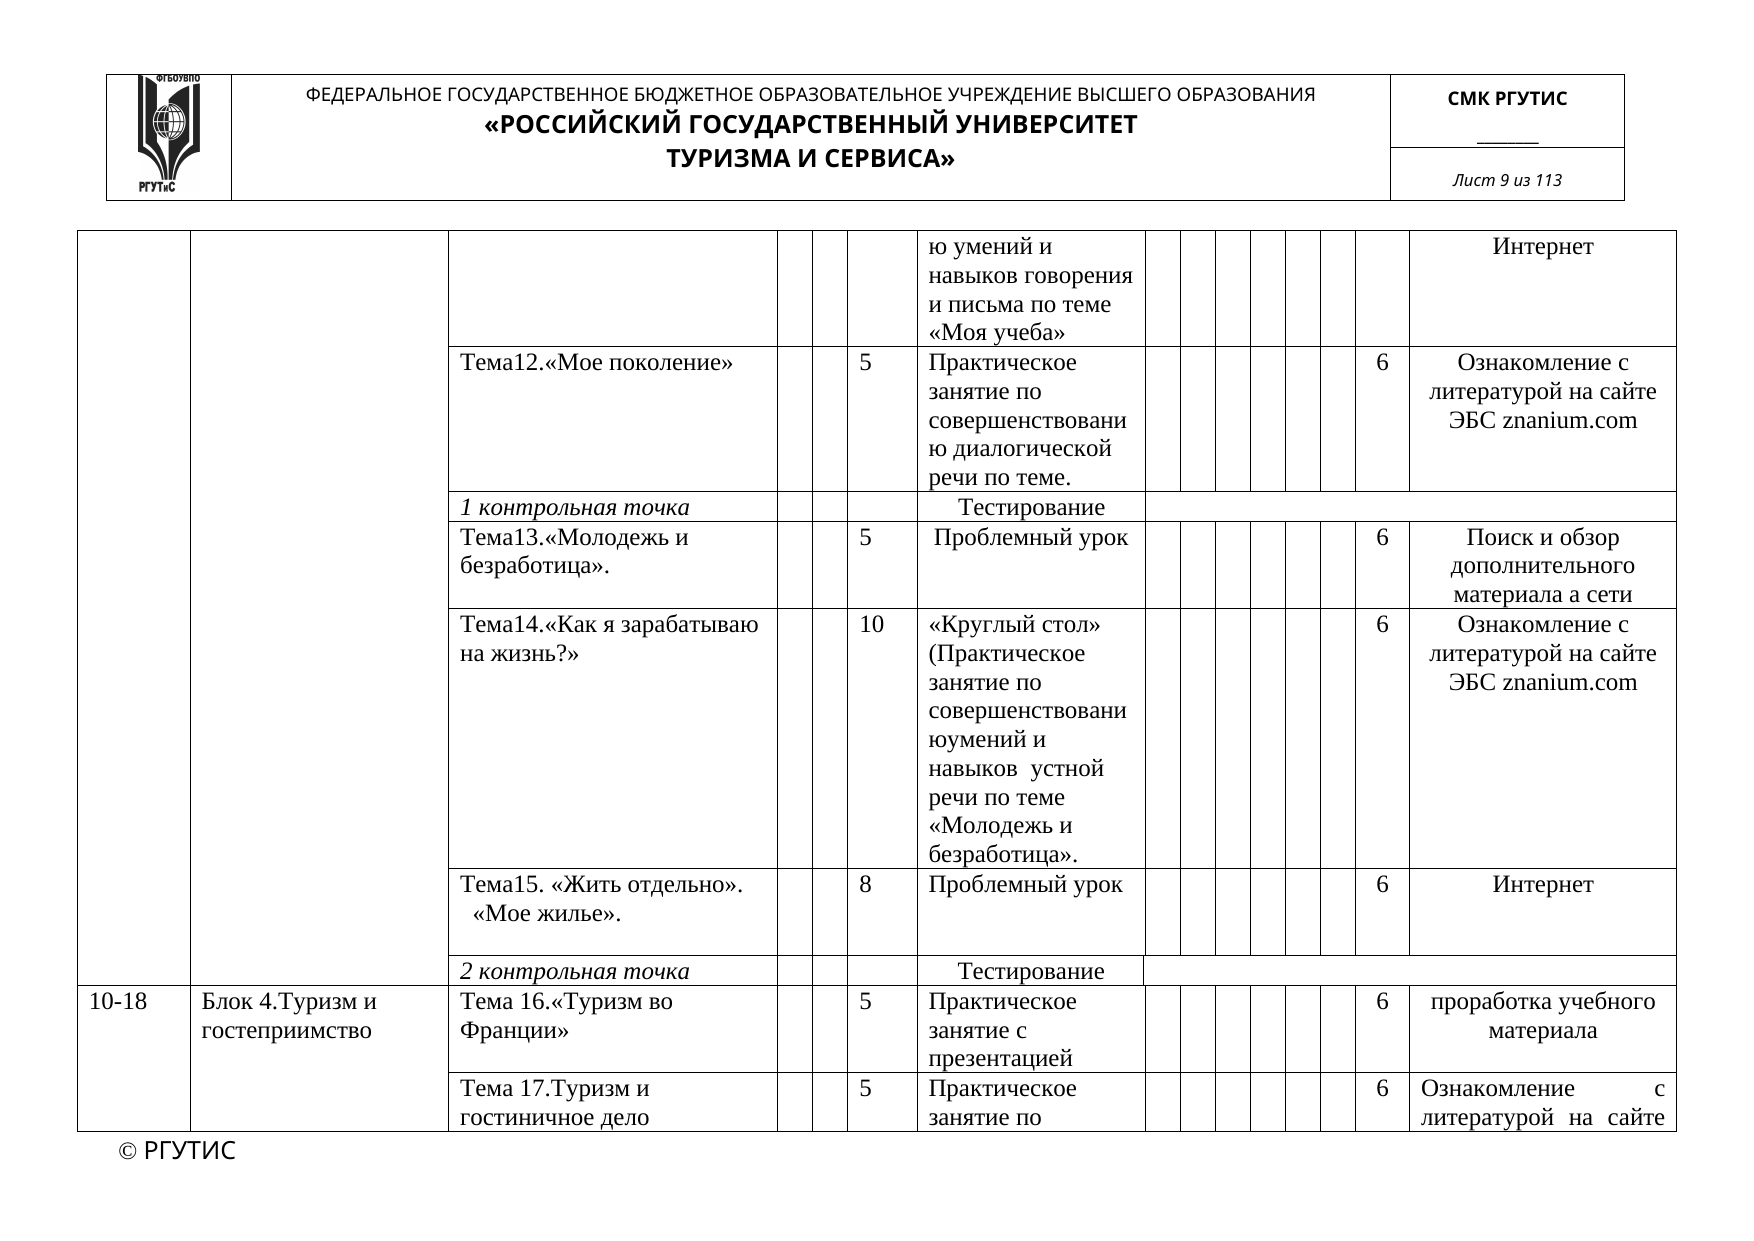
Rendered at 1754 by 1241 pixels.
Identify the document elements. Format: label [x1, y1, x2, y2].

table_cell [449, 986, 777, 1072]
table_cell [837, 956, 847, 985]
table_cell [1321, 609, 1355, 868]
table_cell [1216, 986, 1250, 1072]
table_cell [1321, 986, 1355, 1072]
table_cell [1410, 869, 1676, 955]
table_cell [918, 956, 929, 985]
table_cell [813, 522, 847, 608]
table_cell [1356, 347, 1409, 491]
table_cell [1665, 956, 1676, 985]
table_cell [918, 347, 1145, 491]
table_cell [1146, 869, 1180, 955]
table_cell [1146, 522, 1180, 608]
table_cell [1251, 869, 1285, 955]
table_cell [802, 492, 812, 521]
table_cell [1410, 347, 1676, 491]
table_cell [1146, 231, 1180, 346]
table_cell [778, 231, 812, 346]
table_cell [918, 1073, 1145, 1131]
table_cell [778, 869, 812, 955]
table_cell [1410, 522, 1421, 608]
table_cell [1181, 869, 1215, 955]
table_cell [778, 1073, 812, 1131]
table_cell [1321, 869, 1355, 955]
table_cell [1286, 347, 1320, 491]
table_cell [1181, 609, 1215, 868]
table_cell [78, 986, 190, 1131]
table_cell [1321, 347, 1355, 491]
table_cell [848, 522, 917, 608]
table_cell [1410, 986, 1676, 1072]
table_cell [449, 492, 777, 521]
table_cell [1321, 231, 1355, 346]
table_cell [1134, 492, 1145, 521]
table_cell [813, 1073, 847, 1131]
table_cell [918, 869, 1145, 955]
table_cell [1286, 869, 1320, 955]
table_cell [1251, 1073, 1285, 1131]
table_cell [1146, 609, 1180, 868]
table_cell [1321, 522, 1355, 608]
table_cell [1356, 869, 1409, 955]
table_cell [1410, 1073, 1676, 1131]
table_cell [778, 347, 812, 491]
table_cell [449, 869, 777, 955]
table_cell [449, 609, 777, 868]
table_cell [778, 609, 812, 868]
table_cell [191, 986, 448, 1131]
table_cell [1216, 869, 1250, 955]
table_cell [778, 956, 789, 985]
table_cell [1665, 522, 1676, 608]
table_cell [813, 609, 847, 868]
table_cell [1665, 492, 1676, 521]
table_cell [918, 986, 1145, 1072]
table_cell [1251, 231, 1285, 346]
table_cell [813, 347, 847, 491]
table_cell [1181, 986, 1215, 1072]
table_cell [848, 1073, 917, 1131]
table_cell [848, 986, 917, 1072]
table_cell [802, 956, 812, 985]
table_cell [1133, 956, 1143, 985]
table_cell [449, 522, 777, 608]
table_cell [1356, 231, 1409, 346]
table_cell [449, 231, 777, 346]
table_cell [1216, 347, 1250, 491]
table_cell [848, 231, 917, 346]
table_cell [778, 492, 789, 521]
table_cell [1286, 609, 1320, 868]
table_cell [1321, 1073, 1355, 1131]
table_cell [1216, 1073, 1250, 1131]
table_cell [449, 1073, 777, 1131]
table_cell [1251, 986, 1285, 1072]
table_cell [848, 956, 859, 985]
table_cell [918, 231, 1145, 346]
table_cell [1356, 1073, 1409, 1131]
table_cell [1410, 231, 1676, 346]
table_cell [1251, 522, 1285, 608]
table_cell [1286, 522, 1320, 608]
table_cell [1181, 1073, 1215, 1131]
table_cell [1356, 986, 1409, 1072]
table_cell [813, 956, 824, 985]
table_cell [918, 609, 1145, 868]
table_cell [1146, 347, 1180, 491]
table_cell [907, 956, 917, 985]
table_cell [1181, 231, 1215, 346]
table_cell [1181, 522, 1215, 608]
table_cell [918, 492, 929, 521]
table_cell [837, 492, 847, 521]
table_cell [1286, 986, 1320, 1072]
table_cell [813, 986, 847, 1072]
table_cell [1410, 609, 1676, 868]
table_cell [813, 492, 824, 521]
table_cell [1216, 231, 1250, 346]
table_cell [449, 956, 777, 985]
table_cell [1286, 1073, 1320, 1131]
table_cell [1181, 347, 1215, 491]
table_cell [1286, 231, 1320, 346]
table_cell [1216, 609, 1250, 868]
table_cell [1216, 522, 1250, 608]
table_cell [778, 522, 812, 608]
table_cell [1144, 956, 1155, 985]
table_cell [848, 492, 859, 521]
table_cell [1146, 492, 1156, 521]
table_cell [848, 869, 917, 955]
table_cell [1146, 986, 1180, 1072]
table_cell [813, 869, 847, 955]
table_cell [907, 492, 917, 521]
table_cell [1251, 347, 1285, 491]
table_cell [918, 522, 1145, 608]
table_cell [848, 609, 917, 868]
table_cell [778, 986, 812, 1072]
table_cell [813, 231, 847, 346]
picture [138, 75, 200, 192]
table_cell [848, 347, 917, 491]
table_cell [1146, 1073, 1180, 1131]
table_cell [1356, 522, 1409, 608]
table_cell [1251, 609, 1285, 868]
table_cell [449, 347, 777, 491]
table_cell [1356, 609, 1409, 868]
